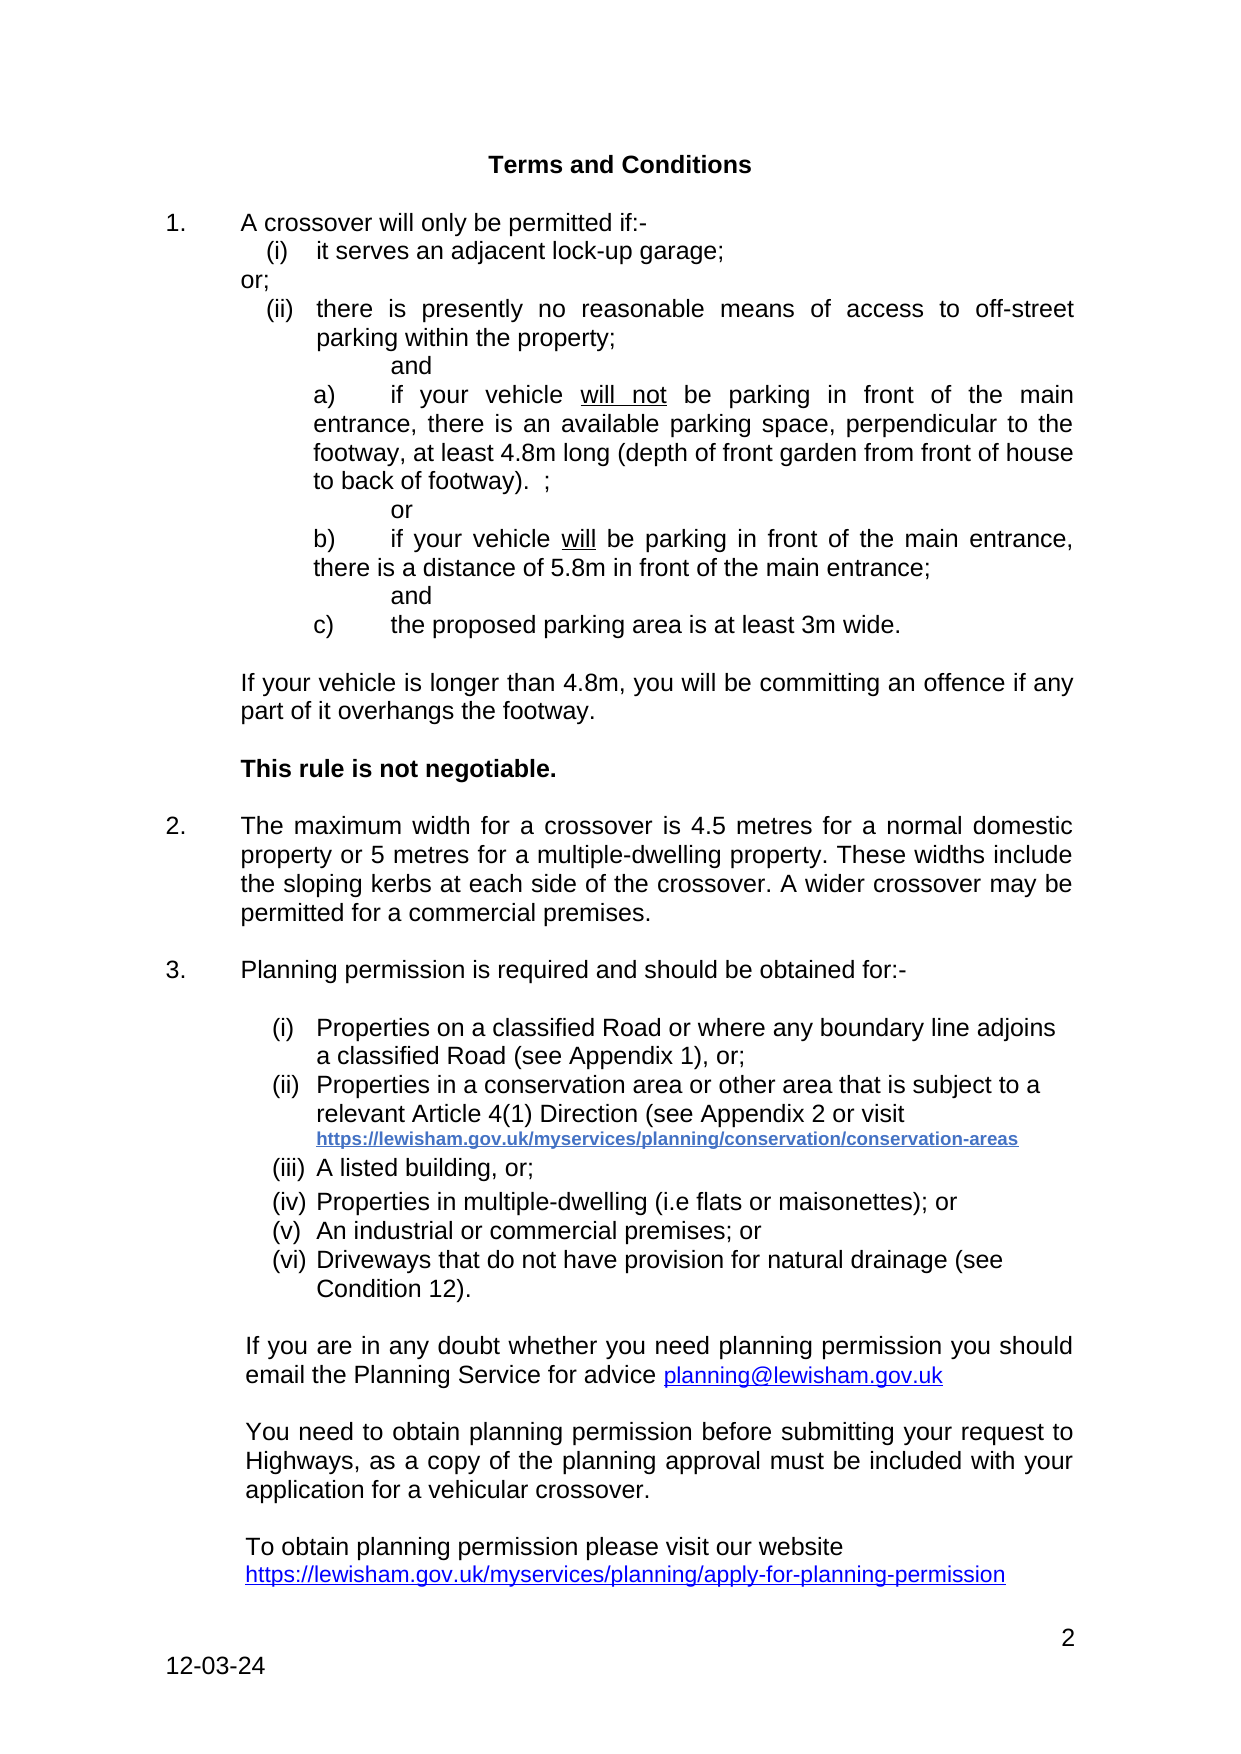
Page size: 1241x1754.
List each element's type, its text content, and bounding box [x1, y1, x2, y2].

list Properties in multiple-dwelling (i.e flats or maisonettes); or [272, 1187, 1075, 1216]
text https://lewisham.gov.uk/myservices/planning/apply-for-planning-permission [245, 1561, 1075, 1587]
list Planning permission is required and should be obtained for:- [165, 955, 1075, 984]
text and [315, 351, 1075, 380]
text and [315, 581, 1075, 610]
list An industrial or commercial premises; or [272, 1216, 1075, 1245]
text or; [165, 265, 1075, 294]
text If your vehicle is longer than 4.8m, you will be committing an offence if any part of it overhangs the footway. [240, 667, 1075, 725]
list A crossover will only be permitted if:- [165, 207, 1075, 236]
text To obtain planning permission please visit our website [245, 1532, 1075, 1561]
list it serves an adjacent lock-up garage; [266, 236, 1075, 265]
list there is presently no reasonable means of access to off-street parking within the property; [266, 294, 1075, 351]
list The maximum width for a crossover is 4.5 metres for a normal domestic property or 5 metres for a multiple-dwelling property. These widths include the sloping kerbs at each side of the crossover. A wider crossover may be permitted for a commercial premises. [165, 811, 1075, 926]
text This rule is not negotiable. [165, 754, 1075, 782]
list the proposed parking area is at least 3m wide. [313, 610, 1075, 639]
list Properties in a conservation area or other area that is subject to a relevant Article 4(1) Direction (see Appendix 2 or visit [272, 1070, 1075, 1127]
text If you are in any doubt whether you need planning permission you should email the Planning Service for advice planning@lewisham.gov.uk [245, 1331, 1075, 1388]
list A listed building, or; [272, 1153, 1075, 1182]
list if your vehicle will be parking in front of the main entrance, there is a distance of 5.8m in front of the main entrance; [313, 524, 1075, 581]
text or [315, 495, 1075, 524]
list Driveways that do not have provision for natural drainage (see Condition 12). [272, 1245, 1075, 1302]
list Properties on a classified Road or where any boundary line adjoins a classified Road (see Appendix 1), or; [272, 1012, 1075, 1070]
text Terms and Conditions [165, 150, 1075, 179]
text You need to obtain planning permission before submitting your request to Highways, as a copy of the planning approval must be included with your application for a vehicular crossover. [245, 1417, 1075, 1503]
list https://lewisham.gov.uk/myservices/planning/conservation/conservation-areas [316, 1127, 1075, 1149]
list if your vehicle will not be parking in front of the main entrance, there is an available parking space, perpendicular to the footway, at least 4.8m long (depth of front garden from front of house to back of footway). ; [313, 380, 1075, 495]
